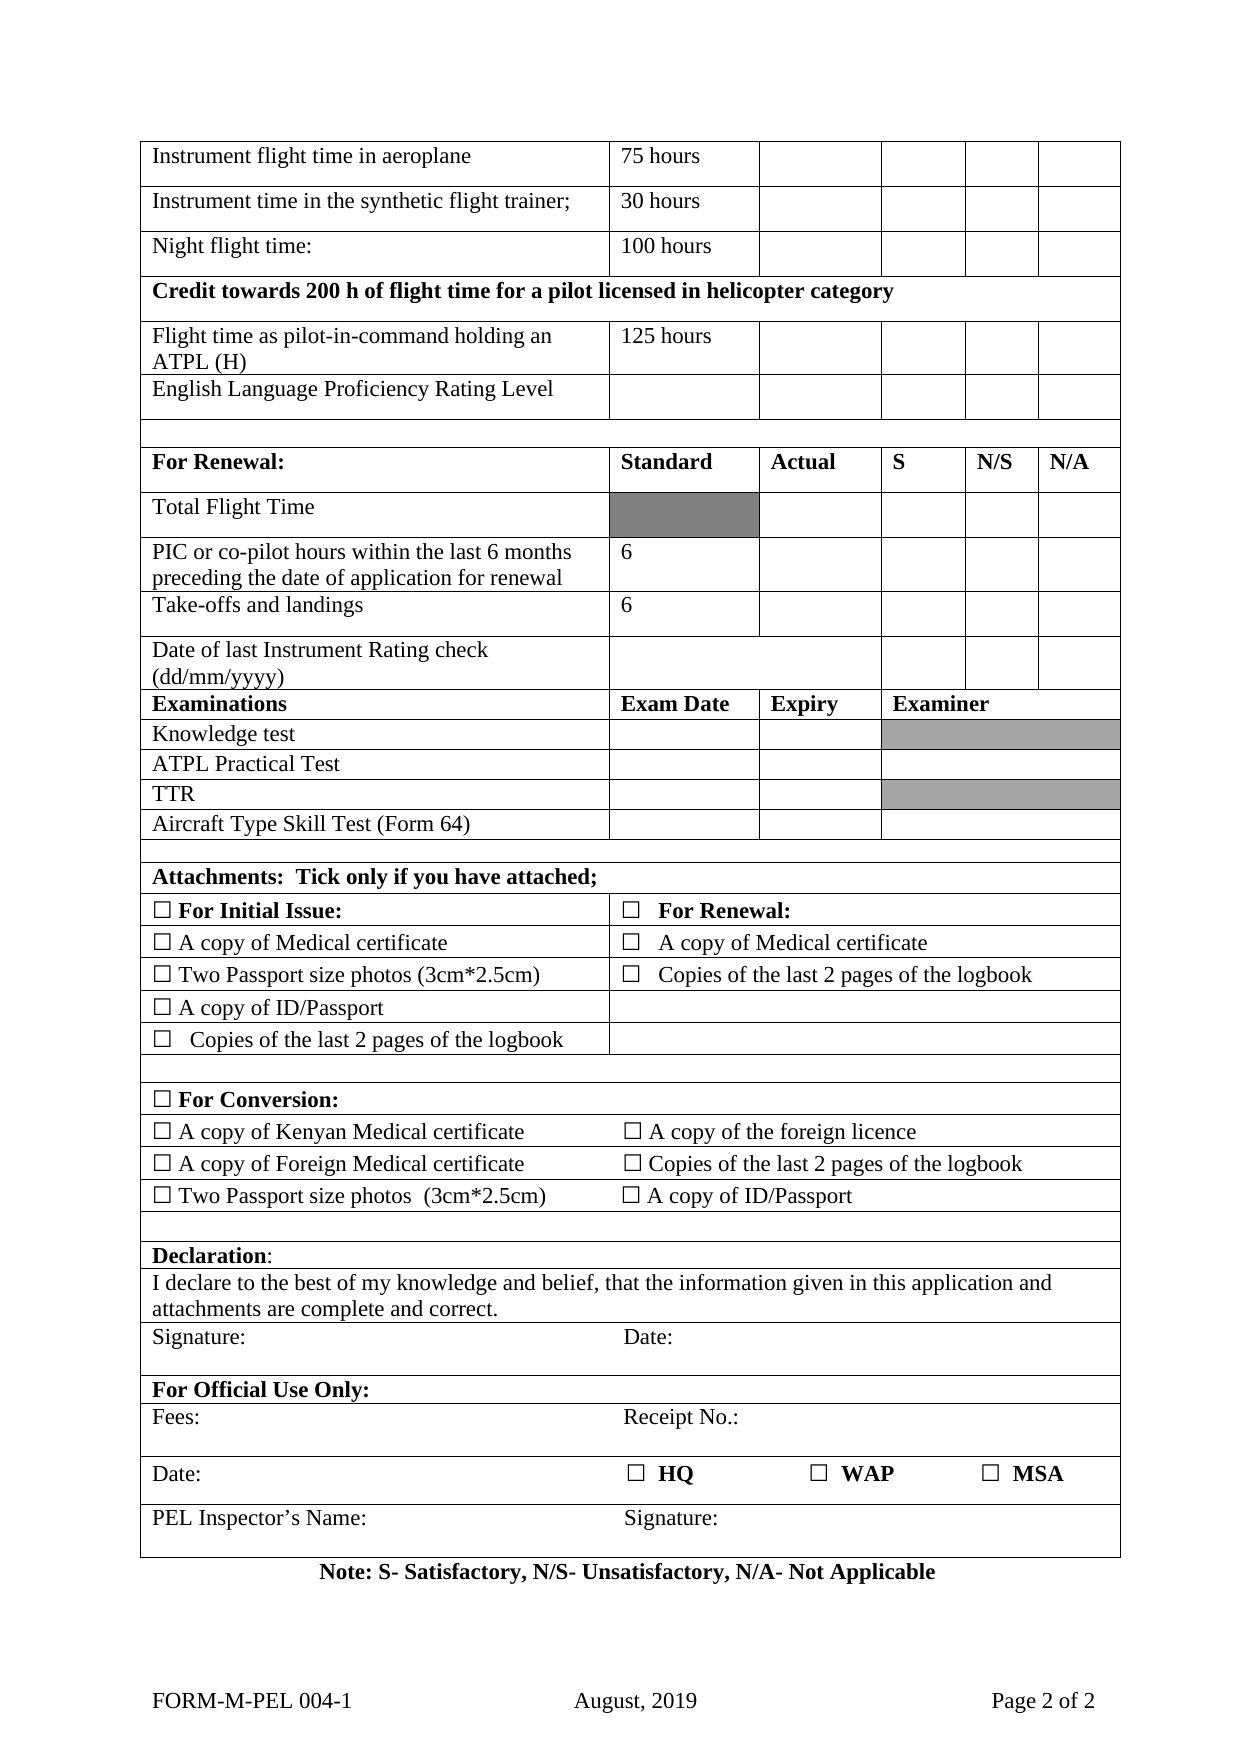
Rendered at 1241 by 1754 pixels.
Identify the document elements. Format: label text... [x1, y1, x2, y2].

table_cell Date of last Instrument Rating check (dd/mm/yyyy) [141, 637, 609, 689]
table_cell [141, 1055, 1120, 1082]
table_cell Signature: Date: [141, 1323, 1120, 1375]
table_cell [1039, 232, 1120, 276]
table_cell ATPL Practical Test [141, 750, 609, 779]
table_cell Credit towards 200 h of flight time for a pilot licensed in helicopter category [141, 277, 1120, 321]
table_cell [760, 142, 881, 186]
table_cell [1039, 187, 1120, 231]
table_cell [141, 420, 1120, 447]
table_cell ☐ Two Passport size photos (3cm*2.5cm) [141, 958, 609, 989]
table_cell ☐ A copy of ID/Passport [141, 991, 609, 1022]
table_cell [966, 232, 1038, 276]
table_cell [760, 780, 881, 809]
table_cell Flight time as pilot-in-command holding an ATPL (H) [141, 322, 609, 374]
table_cell [760, 720, 881, 749]
text Note: S- Satisfactory, N/S- Unsatisfactory, N/A- Not Applicable [150, 1558, 1105, 1584]
table_cell ☐ A copy of Medical certificate [141, 926, 609, 957]
table_cell ☐ For Initial Issue: [141, 894, 609, 925]
table_cell [610, 991, 1120, 1022]
table_cell [882, 493, 965, 537]
table_cell [760, 592, 881, 636]
table_cell [966, 538, 1038, 591]
table_cell Date: ☐ HQ ☐ WAP ☐ MSA [141, 1457, 1120, 1503]
table_cell [882, 810, 1120, 839]
table_cell [882, 592, 965, 636]
table_cell Total Flight Time [141, 493, 609, 537]
table_cell ☐ A copy of Medical certificate [610, 926, 1120, 957]
table_cell ☐ Two Passport size photos (3cm*2.5cm) ☐ A copy of ID/Passport [141, 1180, 1120, 1211]
table_cell [610, 780, 759, 809]
table_cell N/S [966, 448, 1038, 492]
table_cell [760, 232, 881, 276]
table_cell [882, 538, 965, 591]
table_cell 6 [610, 592, 759, 636]
table_cell ☐ Copies of the last 2 pages of the logbook [610, 958, 1120, 989]
table_cell [882, 142, 965, 186]
table_cell [610, 720, 759, 749]
table_cell 30 hours [610, 187, 759, 231]
table_cell [760, 810, 881, 839]
table_cell [966, 592, 1038, 636]
table_cell [882, 322, 965, 374]
table_cell ☐ A copy of Kenyan Medical certificate ☐ A copy of the foreign licence [141, 1115, 1120, 1146]
table_cell PEL Inspector’s Name: Signature: [141, 1505, 1120, 1557]
table_cell [882, 375, 965, 419]
table_cell [760, 187, 881, 231]
table_cell [966, 187, 1038, 231]
table_cell For Official Use Only: [141, 1376, 1120, 1402]
table_cell N/A [1039, 448, 1120, 492]
table_cell [610, 1023, 1120, 1054]
table_cell Aircraft Type Skill Test (Form 64) [141, 810, 609, 839]
table_cell Examiner [882, 690, 1120, 719]
table_cell [760, 375, 881, 419]
table_cell [1039, 493, 1120, 537]
table_cell ☐ For Renewal: [610, 894, 1120, 925]
table_cell Exam Date [610, 690, 759, 719]
table_cell [966, 493, 1038, 537]
table_cell English Language Proficiency Rating Level [141, 375, 609, 419]
table_cell S [882, 448, 965, 492]
table_cell [966, 142, 1038, 186]
table_cell TTR [141, 780, 609, 809]
table_cell PIC or co-pilot hours within the last 6 months preceding the date of application for renewal [141, 538, 609, 591]
table_cell [966, 322, 1038, 374]
table_cell ☐ A copy of Foreign Medical certificate ☐ Copies of the last 2 pages of the logbook [141, 1147, 1120, 1178]
table_cell [882, 780, 1120, 809]
table_cell [882, 637, 965, 689]
table_cell Actual [760, 448, 881, 492]
table_cell [760, 493, 881, 537]
table_cell Instrument time in the synthetic flight trainer; [141, 187, 609, 231]
table_cell Declaration: [141, 1242, 1120, 1268]
table_cell Fees: Receipt No.: [141, 1404, 1120, 1456]
table_cell [610, 750, 759, 779]
table_cell [882, 720, 1120, 749]
table_cell [1039, 592, 1120, 636]
table_cell For Renewal: [141, 448, 609, 492]
table_cell [141, 1212, 1120, 1241]
table_cell [760, 750, 881, 779]
table_cell [966, 637, 1038, 689]
table_cell [966, 375, 1038, 419]
table_cell 100 hours [610, 232, 759, 276]
table_cell Instrument flight time in aeroplane [141, 142, 609, 186]
table_cell [1039, 142, 1120, 186]
table_cell ☐ For Conversion: [141, 1083, 1120, 1114]
table_cell 6 [610, 538, 759, 591]
table_cell [610, 637, 881, 689]
table_cell [610, 375, 759, 419]
table_cell Attachments: Tick only if you have attached; [141, 863, 1120, 893]
table_cell [760, 538, 881, 591]
table_cell [760, 322, 881, 374]
table_cell [882, 232, 965, 276]
table_cell [882, 750, 1120, 779]
table_cell Examinations [141, 690, 609, 719]
table_cell [882, 187, 965, 231]
table_cell [141, 840, 1120, 862]
table_cell [1039, 538, 1120, 591]
table_cell [1039, 637, 1120, 689]
table_cell ☐ Copies of the last 2 pages of the logbook [141, 1023, 609, 1054]
table_cell Night flight time: [141, 232, 609, 276]
table_cell 125 hours [610, 322, 759, 374]
table_cell Standard [610, 448, 759, 492]
table_cell [610, 810, 759, 839]
table_cell [1039, 322, 1120, 374]
table_cell Take-offs and landings [141, 592, 609, 636]
table_cell [1039, 375, 1120, 419]
table_cell I declare to the best of my knowledge and belief, that the information given in this application and attachments are complete and correct. [141, 1269, 1120, 1322]
table_cell Expiry [760, 690, 881, 719]
table_cell 75 hours [610, 142, 759, 186]
table_cell [610, 493, 759, 537]
table_cell Knowledge test [141, 720, 609, 749]
